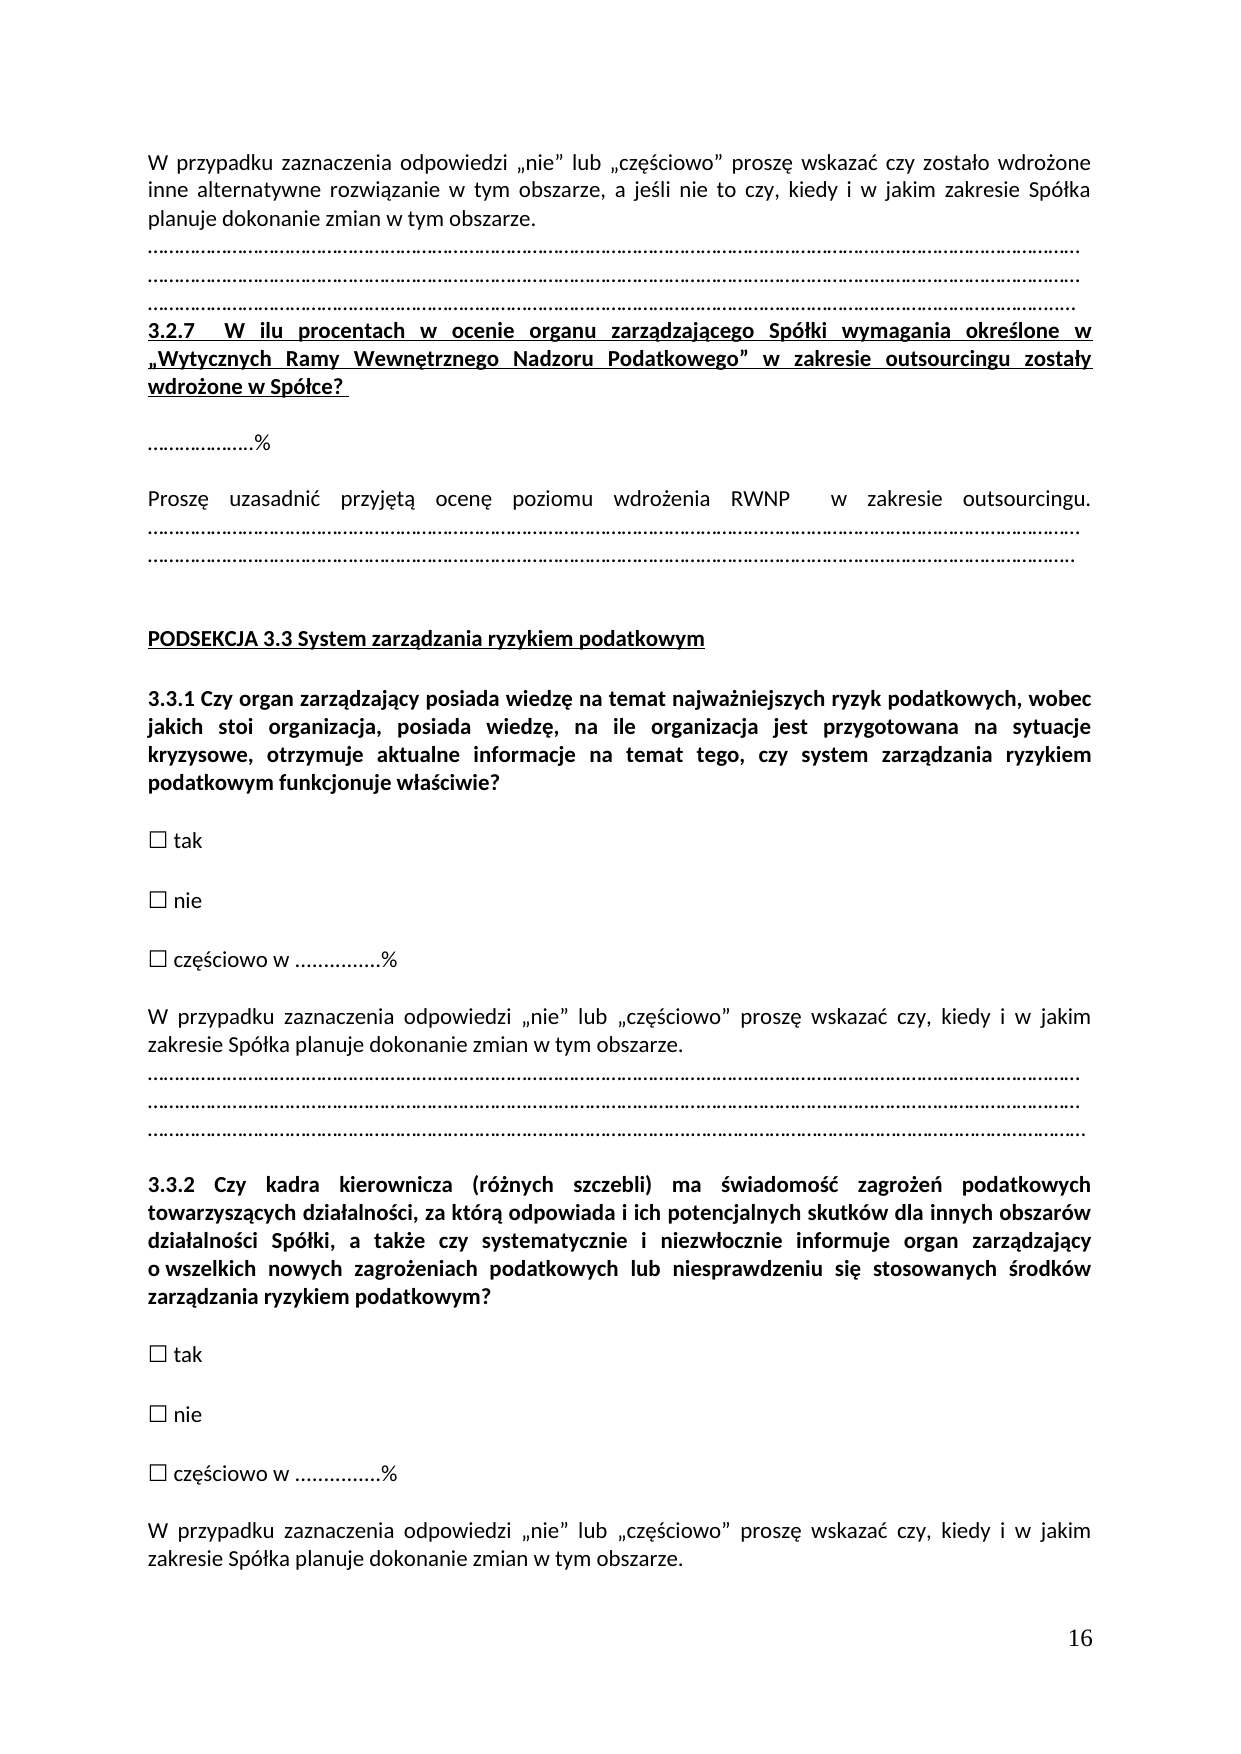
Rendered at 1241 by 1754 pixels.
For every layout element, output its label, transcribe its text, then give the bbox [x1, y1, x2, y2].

text ☐ tak [148, 1338, 1093, 1369]
text ☐ nie [148, 883, 1093, 915]
text W przypadku zaznaczenia odpowiedzi „nie” lub „częściowo” proszę wskazać czy, kiedy i w jakim zakresie Spółka planuje dokonanie zmian w tym obszarze. [148, 1516, 1093, 1572]
text …………………………………………………………………………………………………………………………………………………………………………………………………………………………………………………………………………………………………………………………………………………………………………………………………………………………………………………………………………………..… [148, 232, 1093, 316]
text Proszę uzasadnić przyjętą ocenę poziomu wdrożenia RWNP w zakresie outsourcingu. ……………………………………………………………………………………………………………………………………………………………………………………………………………………………………………………………………………………………………………………….. [148, 484, 1093, 568]
text ☐ częściowo w ...............% [148, 943, 1093, 974]
text 3.3.1 Czy organ zarządzający posiada wiedzę na temat najważniejszych ryzyk podatkowych, wobec jakich stoi organizacja, posiada wiedzę, na ile organizacja jest przygotowana na sytuacje kryzysowe, otrzymuje aktualne informacje na temat tego, czy system zarządzania ryzykiem podatkowym funkcjonuje właściwie? [148, 684, 1093, 796]
text …………………………………………………………………………………………………………………………………………………………………………………………………………………………………………………………………………………………………………………………………………………………………………………………………………………….………………………………………………………………… [148, 1058, 1093, 1142]
text 3.2.7 W ilu procentach w ocenie organu zarządzającego Spółki wymagania określone w „Wytycznych Ramy Wewnętrznego Nadzoru Podatkowego” w zakresie outsourcingu zostały wdrożone w Spółce? [148, 369, 1093, 400]
text W przypadku zaznaczenia odpowiedzi „nie” lub „częściowo” proszę wskazać czy zostało wdrożone inne alternatywne rozwiązanie w tym obszarze, a jeśli nie to czy, kiedy i w jakim zakresie Spółka planuje dokonanie zmian w tym obszarze. [148, 148, 1093, 232]
text ☐ nie [148, 1398, 1093, 1429]
text PODSEKCJA 3.3 System zarządzania ryzykiem podatkowym [148, 624, 1093, 652]
text ………………..% [148, 428, 1093, 456]
text ☐ częściowo w ...............% [148, 1457, 1093, 1488]
text W przypadku zaznaczenia odpowiedzi „nie” lub „częściowo” proszę wskazać czy, kiedy i w jakim zakresie Spółka planuje dokonanie zmian w tym obszarze. [148, 1002, 1093, 1058]
text ☐ tak [148, 824, 1093, 856]
text 3.3.2 Czy kadra kierownicza (różnych szczebli) ma świadomość zagrożeń podatkowych towarzyszących działalności, za którą odpowiada i ich potencjalnych skutków dla innych obszarów działalności Spółki, a także czy systematycznie i niezwłocznie informuje organ zarządzający o wszelkich nowych zagrożeniach podatkowych lub niesprawdzeniu się stosowanych środków zarządzania ryzykiem podatkowym? [148, 1170, 1093, 1310]
text 3.2.7 W ilu procentach w ocenie organu zarządzającego Spółki wymagania określone w „Wytycznych Ramy Wewnętrznego Nadzoru Podatkowego” w zakresie outsourcingu zostały wdrożone w Spółce? [148, 316, 1093, 340]
text 3.2.7 W ilu procentach w ocenie organu zarządzającego Spółki wymagania określone w „Wytycznych Ramy Wewnętrznego Nadzoru Podatkowego” w zakresie outsourcingu zostały wdrożone w Spółce? [148, 341, 1093, 368]
